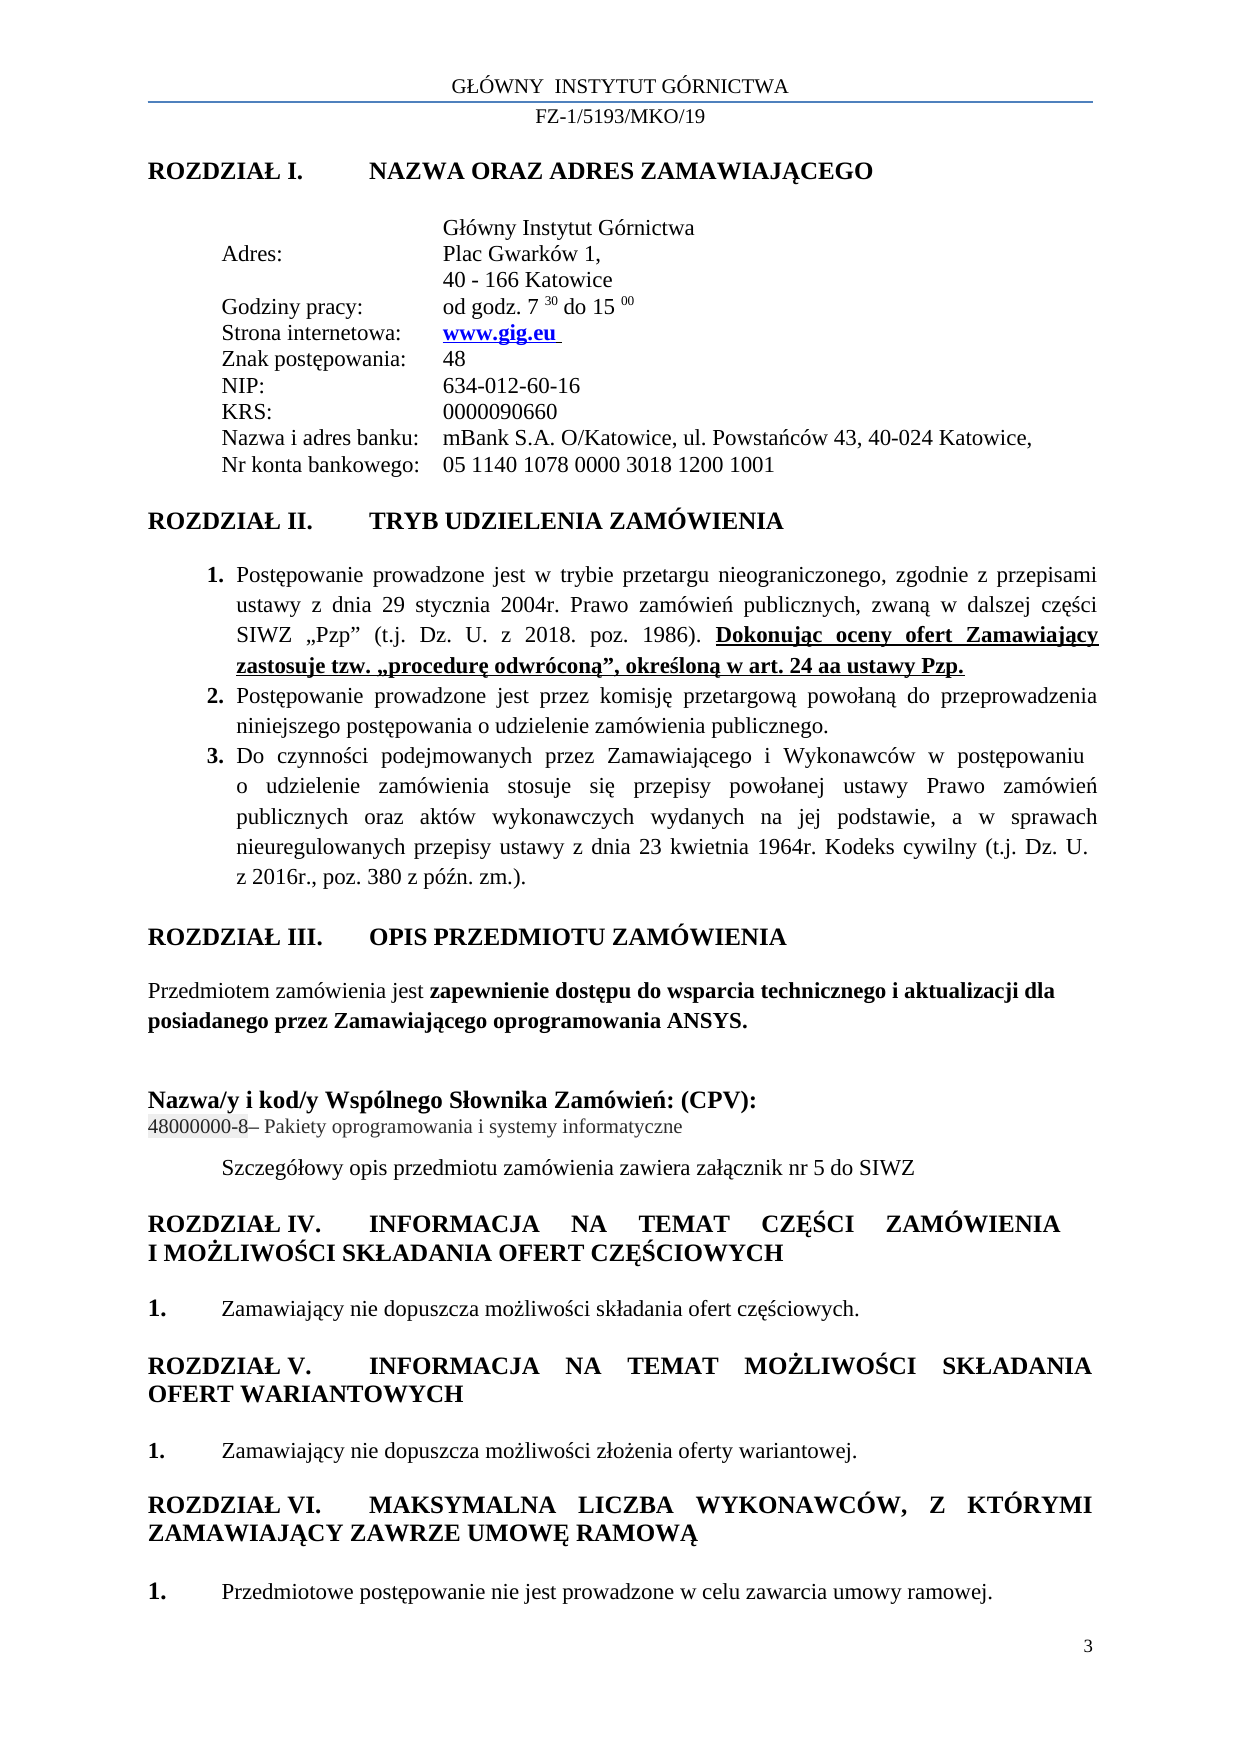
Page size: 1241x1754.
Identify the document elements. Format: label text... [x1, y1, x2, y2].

text NIP: 634-012-60-16 [148, 372, 1093, 398]
text Nr konta bankowego: 05 1140 1078 0000 3018 1200 1001 [221, 451, 1093, 477]
text ROZDZIAŁ II. TRYB UDZIELENIA ZAMÓWIENIA [148, 506, 1093, 535]
text Przedmiotem zamówienia jest zapewnienie dostępu do wsparcia technicznego i aktualizacji dla posiadanego przez Zamawiającego oprogramowania ANSYS. [148, 977, 1093, 1034]
text Nazwa/y i kod/y Wspólnego Słownika Zamówień: (CPV): [148, 1085, 1093, 1113]
text ROZDZIAŁ IV. INFORMACJA NA TEMAT CZĘŚCI ZAMÓWIENIA I MOŻLIWOŚCI SKŁADANIA OFERT CZĘŚCIOWYCH [148, 1209, 1093, 1267]
text ROZDZIAŁ I. NAZWA ORAZ ADRES ZAMAWIAJĄCEGO [148, 156, 1093, 185]
text Adres: Plac Gwarków 1, [148, 240, 1093, 266]
text KRS: 0000090660 [148, 398, 1093, 424]
list Postępowanie prowadzone jest w trybie przetargu nieograniczonego, zgodnie z przepisami ustawy z dnia 29 stycznia 2004r. Prawo zamówień publicznych, zwaną w dalszej części SIWZ „Pzp” (t.j. Dz. U. z 2018. poz. 1986). Dokonując oceny ofert Zamawiający zastosuje tzw. „procedurę odwróconą”, określoną w art. 24 aa ustawy Pzp. [207, 561, 1098, 678]
text Nazwa i adres banku: mBank S.A. O/Katowice, ul. Powstańców 43, 40-024 Katowice, [148, 424, 1093, 451]
text Znak postępowania: 48 [148, 345, 1093, 372]
text Szczegółowy opis przedmiotu zamówienia zawiera załącznik nr 5 do SIWZ [221, 1154, 1093, 1181]
text 1. Zamawiający nie dopuszcza możliwości złożenia oferty wariantowej. [148, 1437, 1093, 1463]
text Godziny pracy: od godz. 7 30 do 15 00 [148, 293, 1093, 319]
text 1. Zamawiający nie dopuszcza możliwości składania ofert częściowych. [148, 1293, 1093, 1322]
text Strona internetowa: www.gig.eu [148, 319, 1093, 345]
text 40 - 166 Katowice [369, 266, 1093, 293]
text Główny Instytut Górnictwa [369, 214, 1093, 240]
text ROZDZIAŁ VI. MAKSYMALNA LICZBA WYKONAWCÓW, Z KTÓRYMI ZAMAWIAJĄCY ZAWRZE UMOWĘ RAMOWĄ [148, 1490, 1093, 1547]
list Do czynności podejmowanych przez Zamawiającego i Wykonawców w postępowaniu o udzielenie zamówienia stosuje się przepisy powołanej ustawy Prawo zamówień publicznych oraz aktów wykonawczych wydanych na jej podstawie, a w sprawach nieuregulowanych przepisy ustawy z dnia 23 kwietnia 1964r. Kodeks cywilny (t.j. Dz. U. z 2016r., poz. 380 z późn. zm.). [207, 742, 1098, 889]
text 1. Przedmiotowe postępowanie nie jest prowadzone w celu zawarcia umowy ramowej. [148, 1576, 1093, 1605]
text 48000000-8– Pakiety oprogramowania i systemy informatyczne [424, 1113, 1093, 1138]
list Postępowanie prowadzone jest przez komisję przetargową powołaną do przeprowadzenia niniejszego postępowania o udzielenie zamówienia publicznego. [207, 682, 1098, 738]
text ROZDZIAŁ V. INFORMACJA NA TEMAT MOŻLIWOŚCI SKŁADANIA OFERT WARIANTOWYCH [148, 1351, 1093, 1408]
text ROZDZIAŁ III. OPIS PRZEDMIOTU ZAMÓWIENIA [148, 922, 1093, 951]
